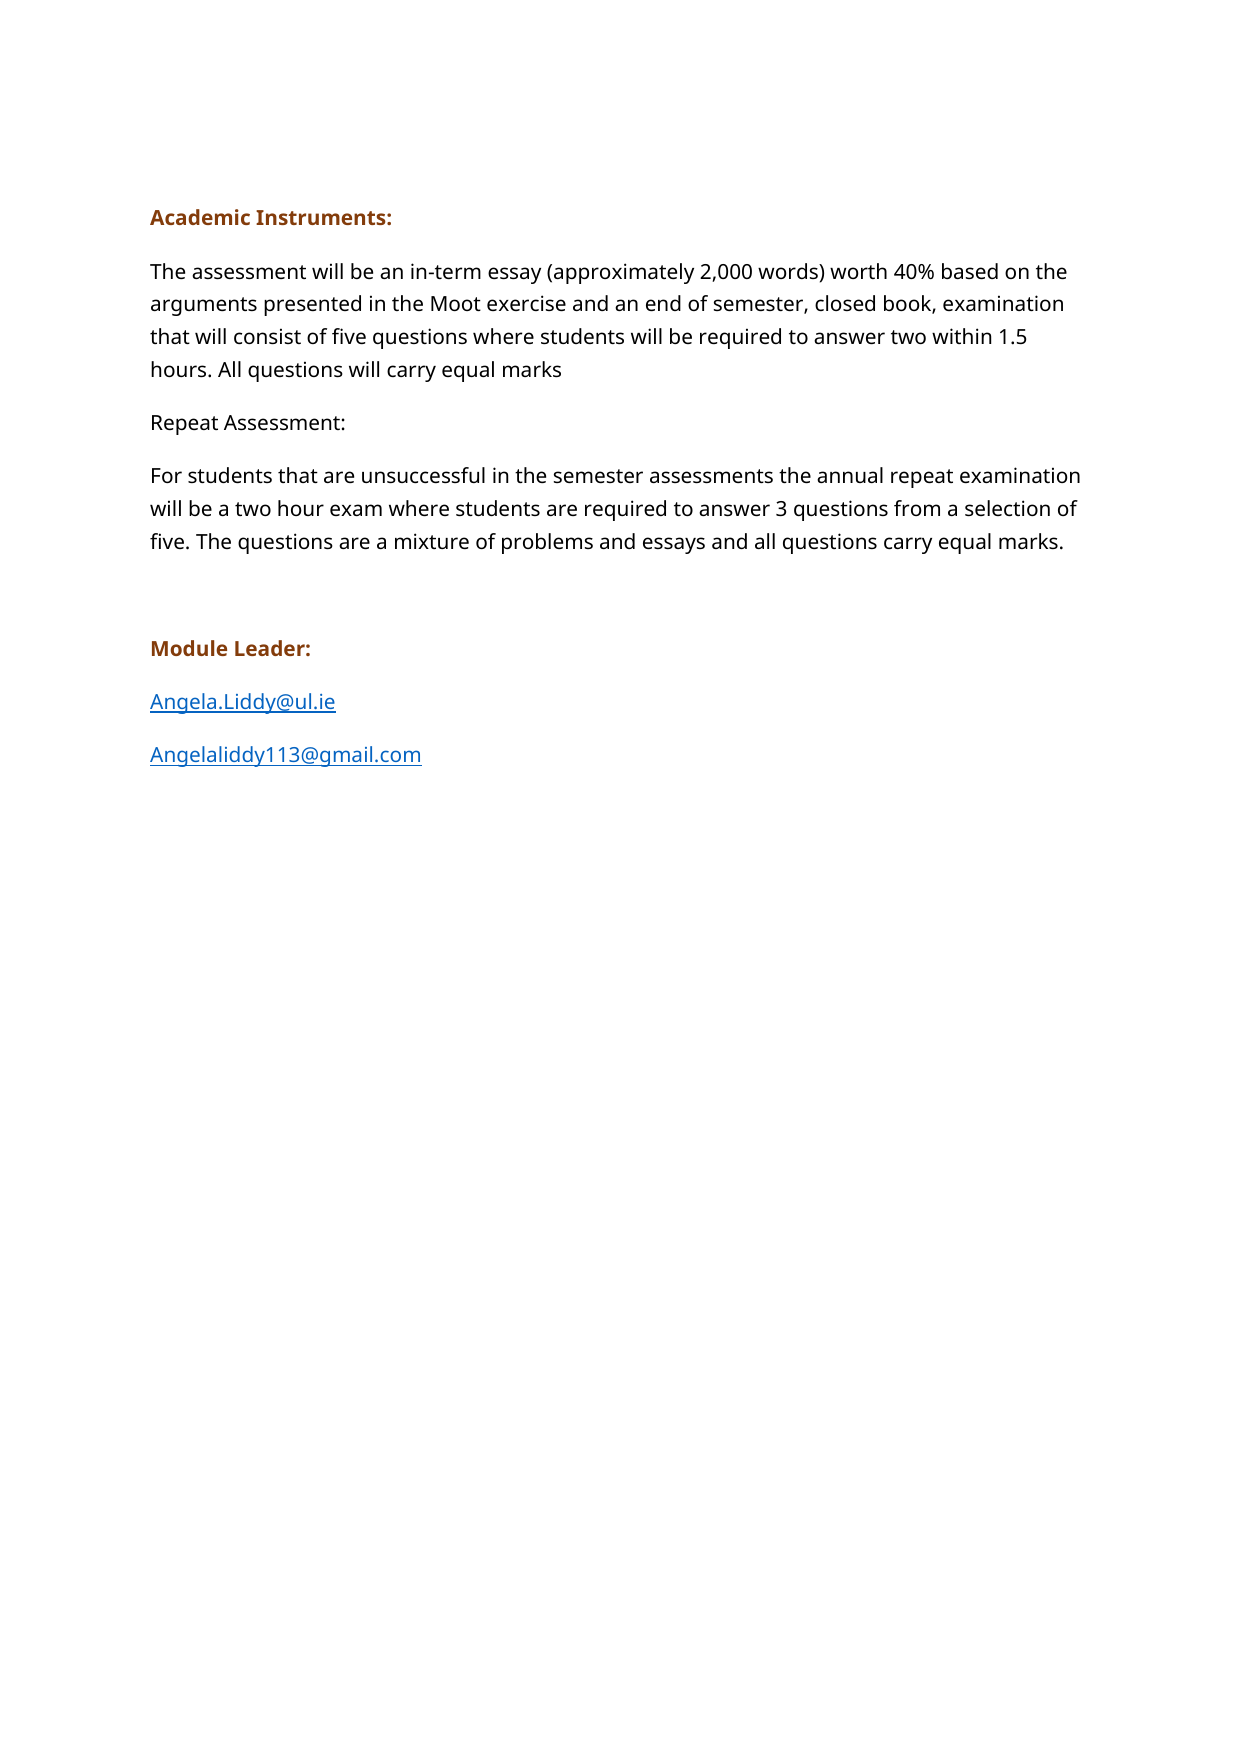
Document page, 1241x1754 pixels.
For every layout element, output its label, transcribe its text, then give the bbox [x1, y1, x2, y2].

text Module Leader: [150, 634, 1090, 662]
text The assessment will be an in-term essay (approximately 2,000 words) worth 40% based on the arguments presented in the Moot exercise and an end of semester, closed book, examination that will consist of five questions where students will be required to answer two within 1.5 hours. All questions will carry equal marks [150, 257, 1090, 383]
text Repeat Assessment: [150, 408, 1090, 437]
text Angelaliddy113@gmail.com [150, 741, 1090, 769]
text For students that are unsuccessful in the semester assessments the annual repeat examination will be a two hour exam where students are required to answer 3 questions from a selection of five. The questions are a mixture of problems and essays and all questions carry equal marks. [150, 462, 1090, 555]
text Angela.Liddy@ul.ie [150, 687, 1090, 716]
text Academic Instruments: [150, 203, 1090, 232]
